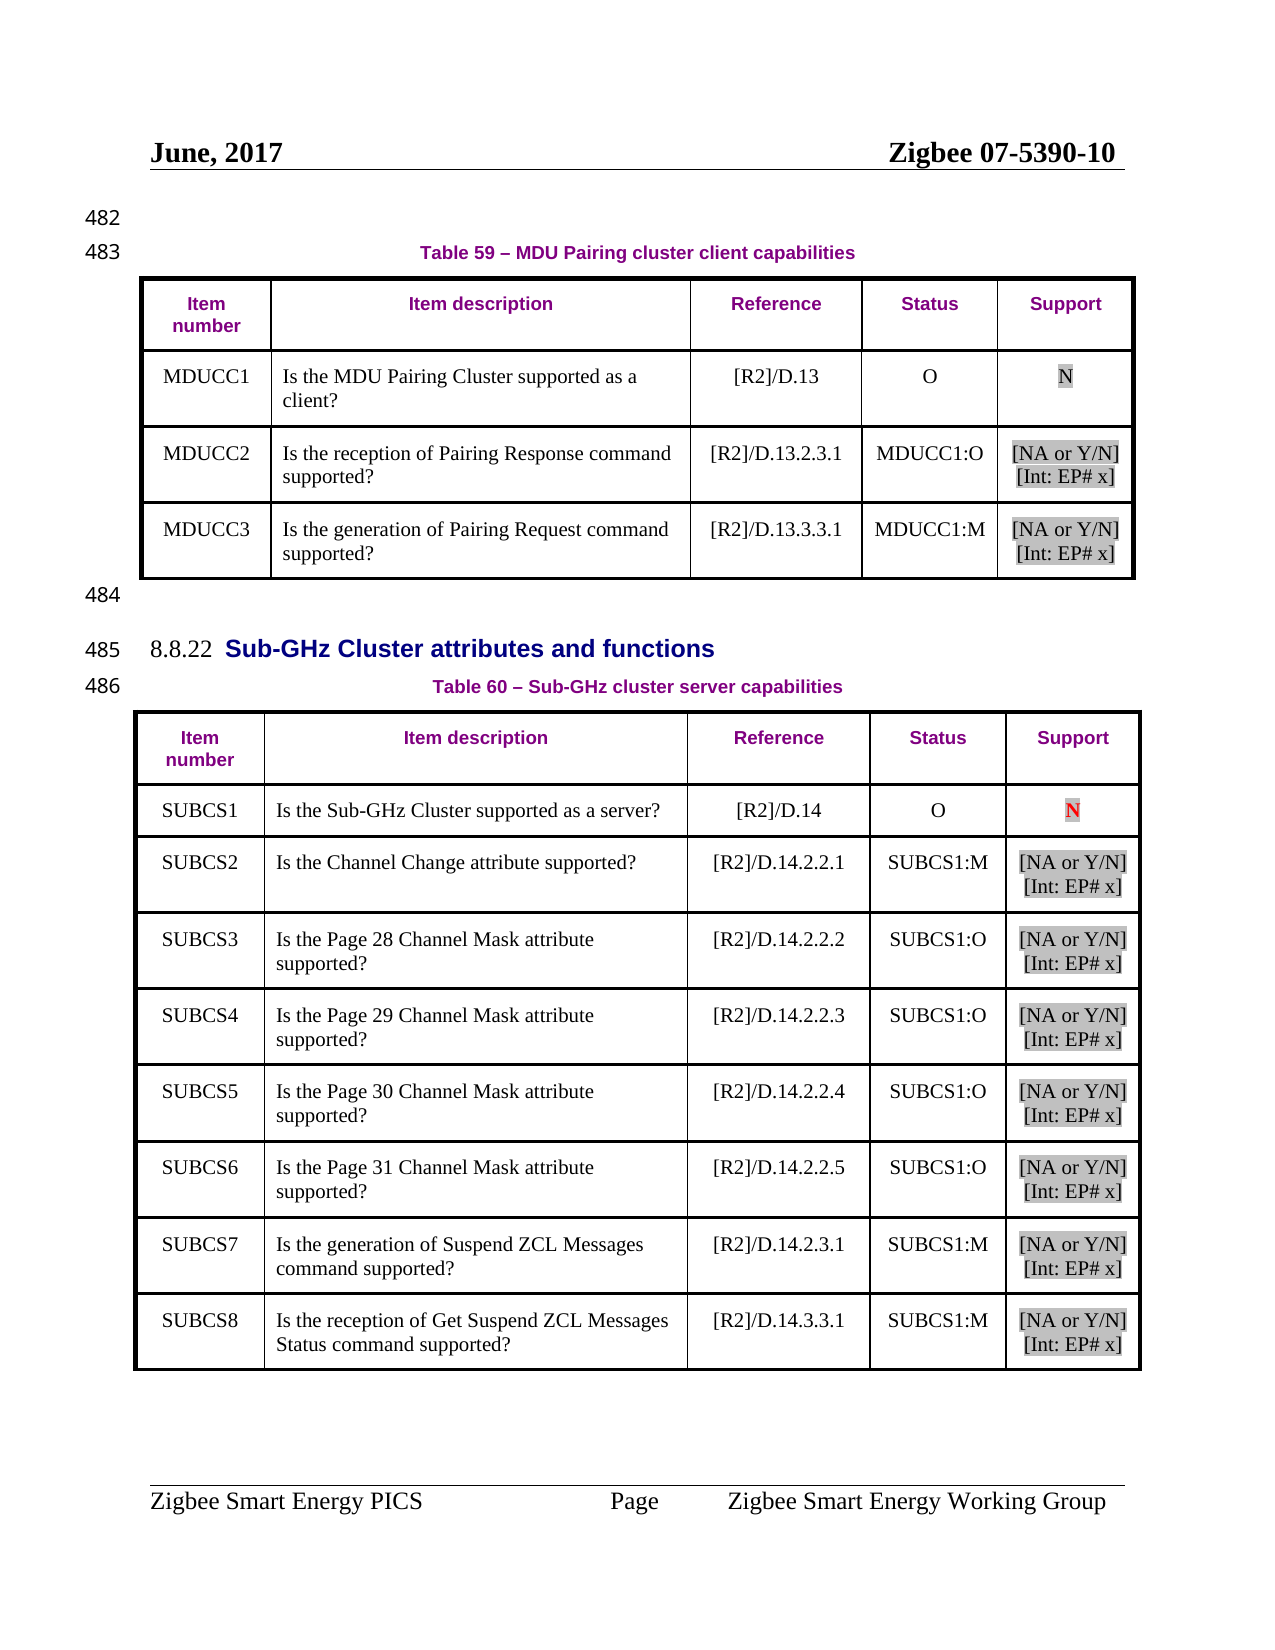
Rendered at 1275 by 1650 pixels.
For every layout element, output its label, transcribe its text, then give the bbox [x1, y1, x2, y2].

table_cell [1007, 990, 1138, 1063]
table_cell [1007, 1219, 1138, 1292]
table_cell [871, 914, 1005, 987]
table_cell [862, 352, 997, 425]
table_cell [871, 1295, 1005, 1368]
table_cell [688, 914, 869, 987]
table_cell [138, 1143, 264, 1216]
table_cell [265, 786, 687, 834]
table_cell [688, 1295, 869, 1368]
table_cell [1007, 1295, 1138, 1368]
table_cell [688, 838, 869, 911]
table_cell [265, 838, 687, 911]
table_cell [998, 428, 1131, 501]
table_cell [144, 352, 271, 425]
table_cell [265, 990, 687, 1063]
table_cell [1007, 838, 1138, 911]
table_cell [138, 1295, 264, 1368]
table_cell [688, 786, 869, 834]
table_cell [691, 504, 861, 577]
text Table 60 – Sub-GHz cluster server capabilities [150, 676, 1125, 697]
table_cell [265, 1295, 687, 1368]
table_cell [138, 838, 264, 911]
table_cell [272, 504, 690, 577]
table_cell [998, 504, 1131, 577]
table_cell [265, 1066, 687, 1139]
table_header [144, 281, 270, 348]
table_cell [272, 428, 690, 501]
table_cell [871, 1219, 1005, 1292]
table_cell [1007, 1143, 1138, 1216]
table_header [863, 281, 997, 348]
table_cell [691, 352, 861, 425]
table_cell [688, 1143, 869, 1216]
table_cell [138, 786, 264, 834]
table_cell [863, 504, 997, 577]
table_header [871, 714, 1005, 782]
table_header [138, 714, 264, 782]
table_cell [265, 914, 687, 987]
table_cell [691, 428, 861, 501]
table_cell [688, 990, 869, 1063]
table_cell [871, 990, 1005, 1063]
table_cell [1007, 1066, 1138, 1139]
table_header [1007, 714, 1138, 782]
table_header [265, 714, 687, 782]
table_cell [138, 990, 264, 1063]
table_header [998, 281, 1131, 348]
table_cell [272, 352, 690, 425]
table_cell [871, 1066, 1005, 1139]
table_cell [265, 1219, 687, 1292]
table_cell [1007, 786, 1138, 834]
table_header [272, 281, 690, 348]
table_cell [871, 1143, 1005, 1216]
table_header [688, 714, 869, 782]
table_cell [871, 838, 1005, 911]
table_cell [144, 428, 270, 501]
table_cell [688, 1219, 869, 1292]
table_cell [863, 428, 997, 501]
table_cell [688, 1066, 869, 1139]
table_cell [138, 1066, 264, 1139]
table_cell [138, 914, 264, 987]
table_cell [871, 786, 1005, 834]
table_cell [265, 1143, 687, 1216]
subtitle Sub-GHz Cluster attributes and functions [150, 634, 1125, 663]
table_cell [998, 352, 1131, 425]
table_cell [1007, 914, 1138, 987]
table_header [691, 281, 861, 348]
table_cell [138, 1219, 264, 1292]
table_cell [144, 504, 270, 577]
